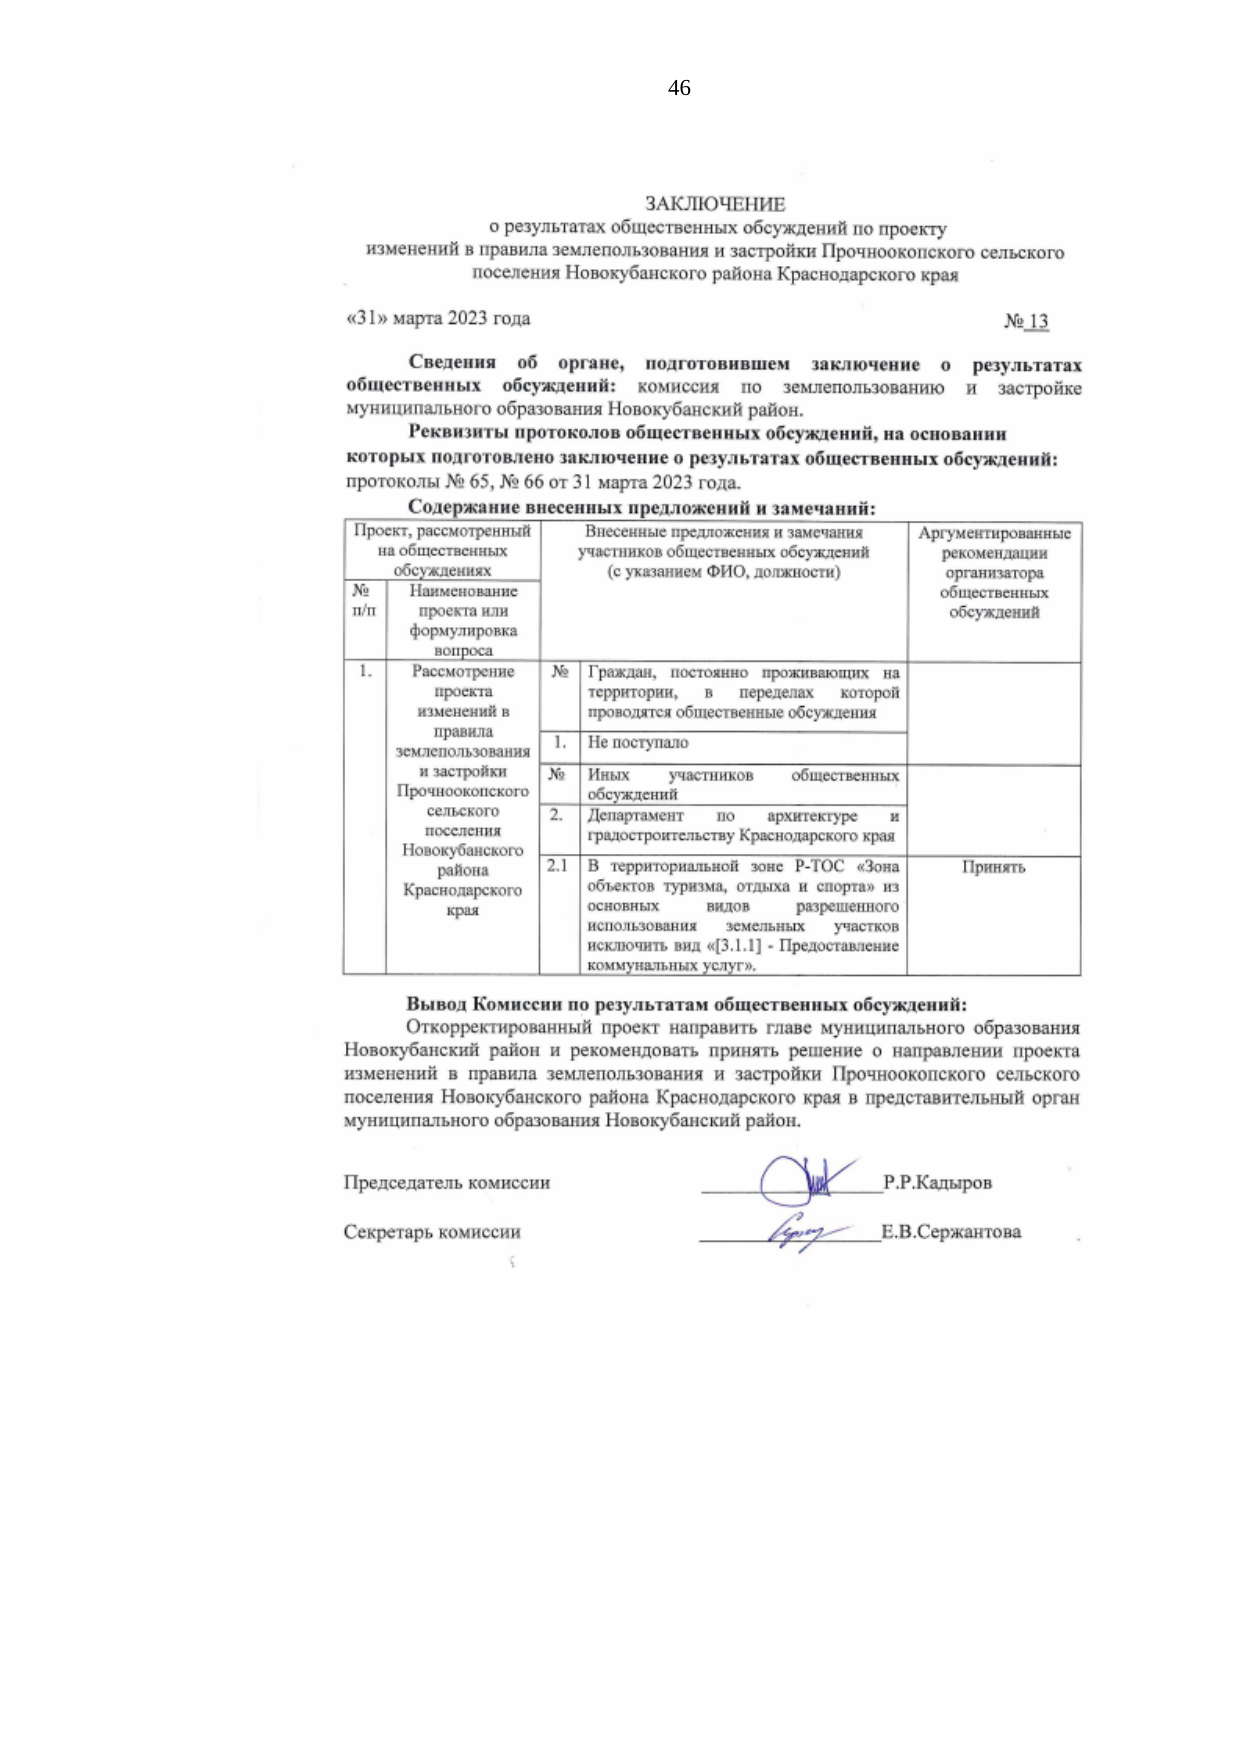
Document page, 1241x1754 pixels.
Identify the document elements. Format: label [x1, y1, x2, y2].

picture [212, 126, 1146, 1333]
